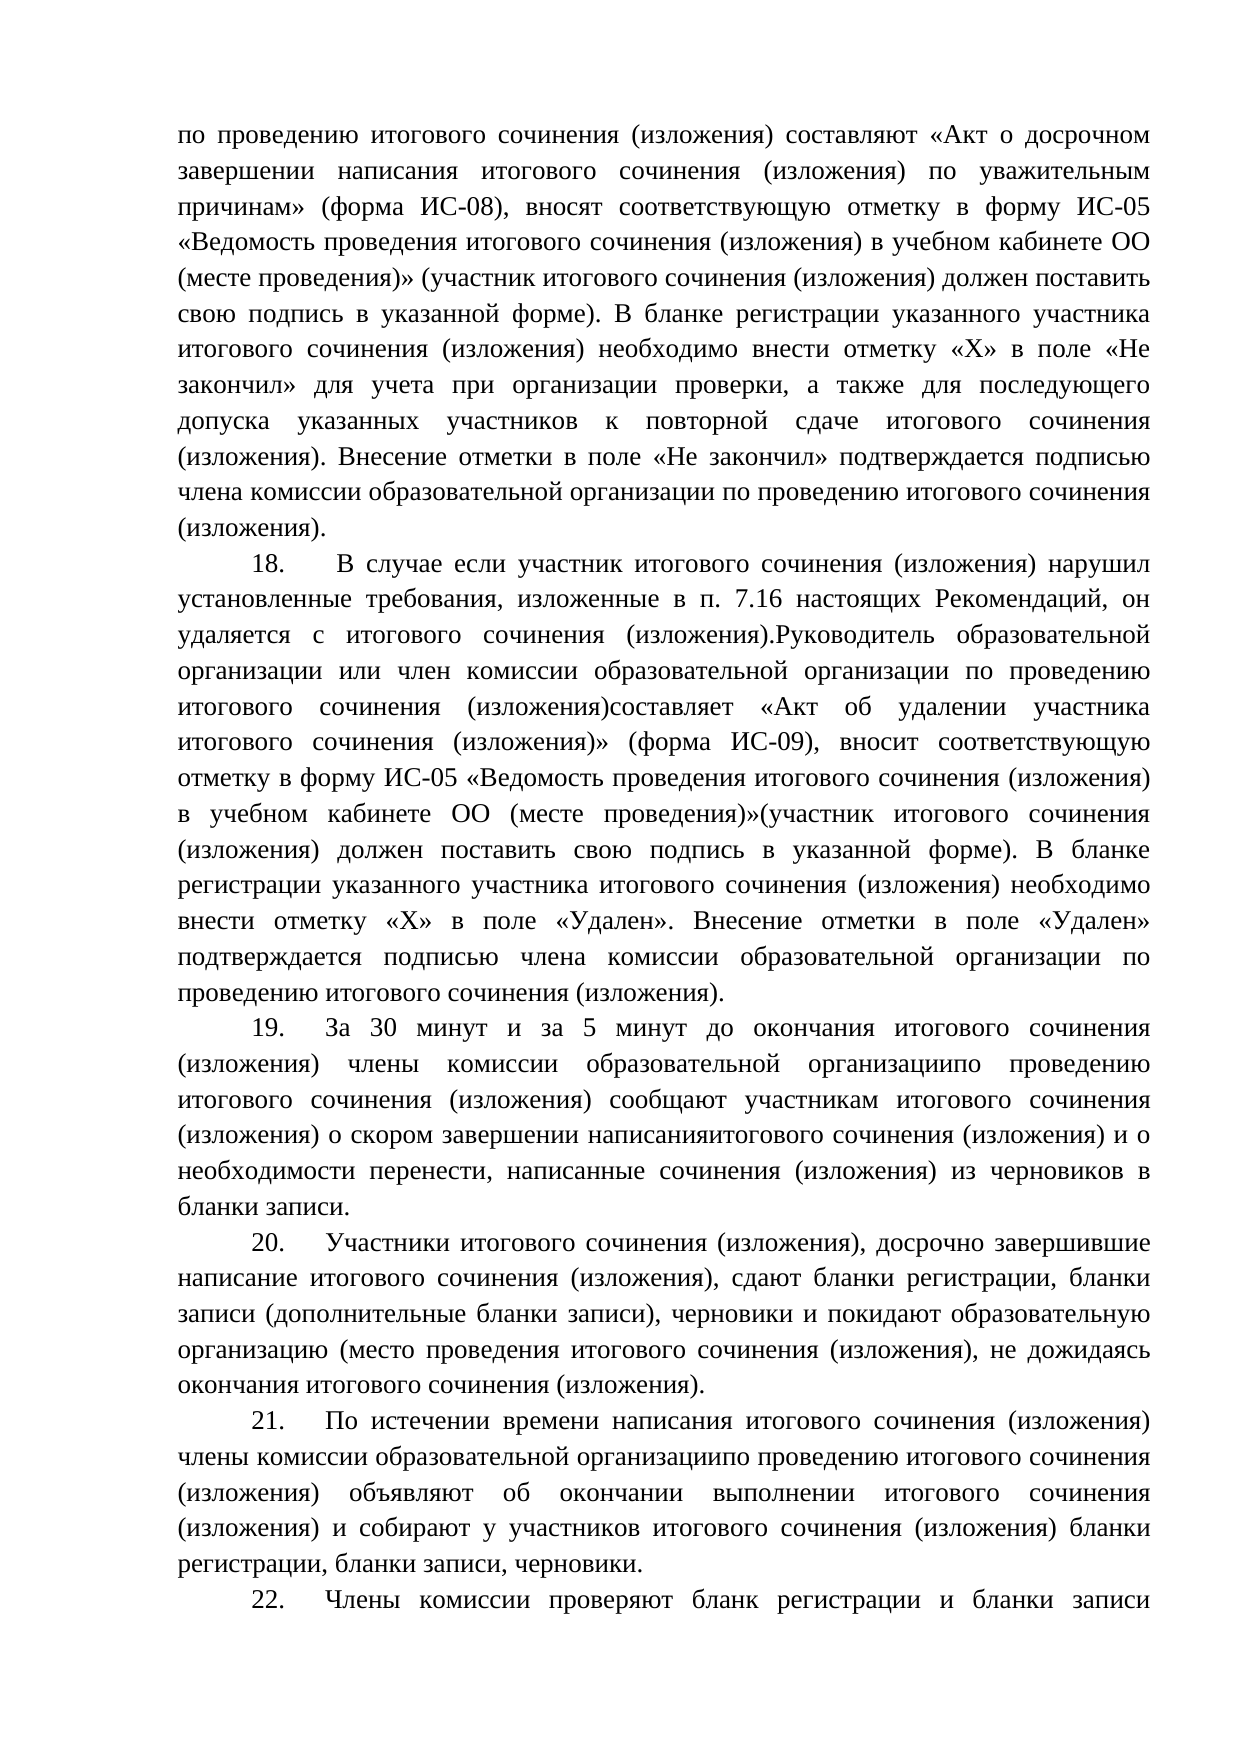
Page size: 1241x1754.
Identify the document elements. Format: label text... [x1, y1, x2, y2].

list За 30 минут и за 5 минут до окончания итогового сочинения (изложения) члены комиссии образовательной организациипо проведению итогового сочинения (изложения) сообщают участникам итогового сочинения (изложения) о скором завершении написанияитогового сочинения (изложения) и о необходимости перенести, написанные сочинения (изложения) из черновиков в бланки записи. [177, 1011, 1152, 1221]
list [177, 118, 1152, 542]
list Участники итогового сочинения (изложения), досрочно завершившие написание итогового сочинения (изложения), сдают бланки регистрации, бланки записи (дополнительные бланки записи), черновики и покидают образовательную организацию (место проведения итогового сочинения (изложения), не дожидаясь окончания итогового сочинения (изложения). [177, 1226, 1152, 1400]
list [177, 1583, 1152, 1614]
list По истечении времени написания итогового сочинения (изложения) члены комиссии образовательной организациипо проведению итогового сочинения (изложения) объявляют об окончании выполнении итогового сочинения (изложения) и собирают у участников итогового сочинения (изложения) бланки регистрации, бланки записи, черновики. [177, 1404, 1152, 1578]
list В случае если участник итогового сочинения (изложения) нарушил установленные требования, изложенные в п. 7.16 настоящих Рекомендаций, он удаляется с итогового сочинения (изложения).Руководитель образовательной организации или член комиссии образовательной организации по проведению итогового сочинения (изложения)составляет «Акт об удалении участника итогового сочинения (изложения)» (форма ИС-09), вносит соответствующую отметку в форму ИС-05 «Ведомость проведения итогового сочинения (изложения) в учебном кабинете ОО (месте проведения)»(участник итогового сочинения (изложения) должен поставить свою подпись в указанной форме). В бланке регистрации указанного участника итогового сочинения (изложения) необходимо внести отметку «Х» в поле «Удален». Внесение отметки в поле «Удален» подтверждается подписью члена комиссии образовательной организации по проведению итогового сочинения (изложения). [177, 547, 1152, 1007]
